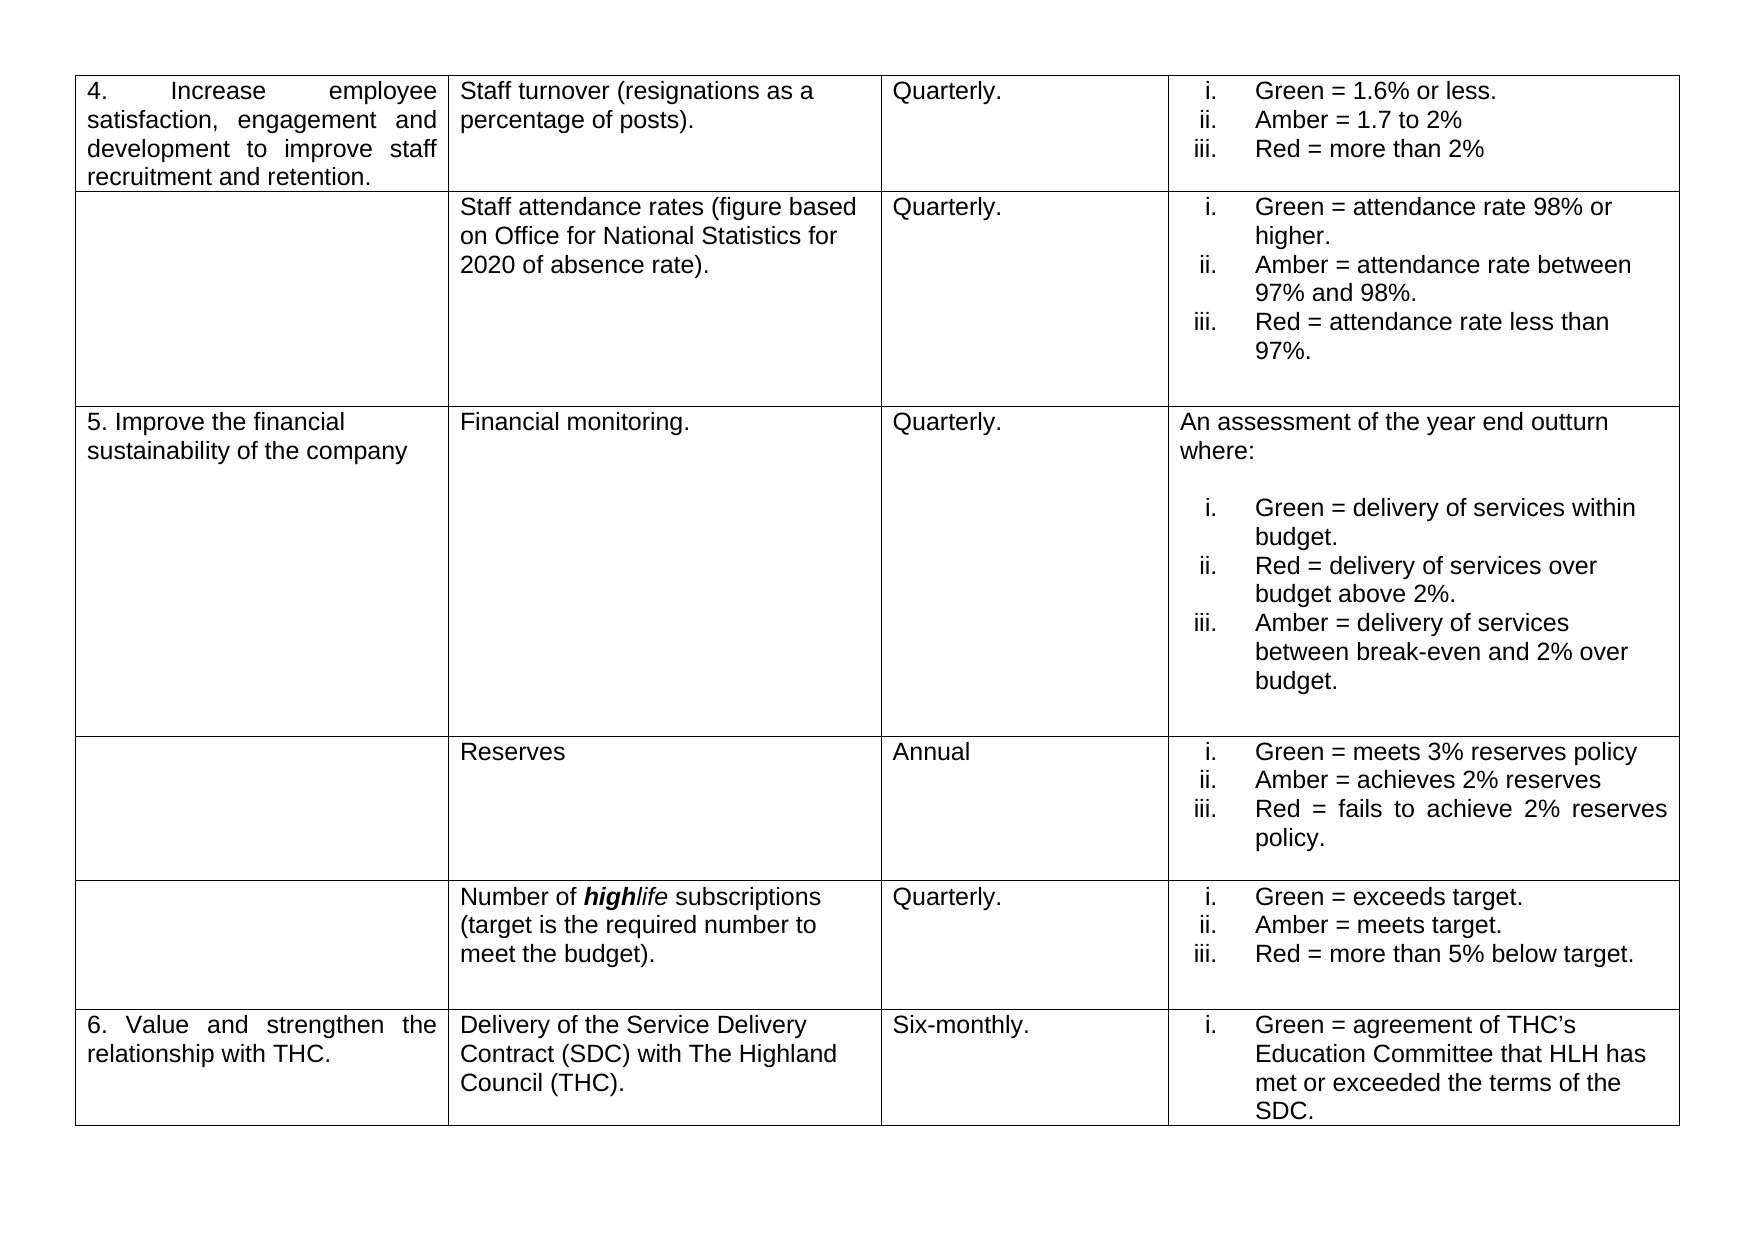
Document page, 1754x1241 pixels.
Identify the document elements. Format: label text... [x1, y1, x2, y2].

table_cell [1169, 1010, 1679, 1125]
table_cell Quarterly. [882, 881, 1168, 1009]
table_cell Green = exceeds target. Amber = meets target. Red = more than 5% below target. [1169, 881, 1679, 1009]
table_cell Green = attendance rate 98% or higher. Amber = attendance rate between 97% and 98%. Red = attendance rate less than 97%. [1169, 192, 1679, 406]
table_cell [76, 737, 448, 880]
table_cell 5. Improve the financial sustainability of the company [76, 407, 448, 736]
table_cell Annual [882, 737, 1168, 880]
table_cell Quarterly. [882, 76, 1168, 191]
table_cell Quarterly. [882, 192, 1168, 406]
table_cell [449, 1010, 881, 1125]
table_cell Six-monthly. [882, 1010, 1168, 1125]
table_cell Staff turnover (resignations as a percentage of posts). [449, 76, 881, 191]
table_cell 4. Increase employee satisfaction, engagement and development to improve staff recruitment and retention. [76, 76, 448, 191]
table_cell [76, 881, 448, 1009]
table_cell Green = meets 3% reserves policy Amber = achieves 2% reserves Red = fails to achieve 2% reserves policy. [1169, 737, 1679, 880]
table_cell Green = 1.6% or less. Amber = 1.7 to 2% Red = more than 2% [1169, 76, 1679, 191]
table_cell An assessment of the year end outturn where: Green = delivery of services within budget. Red = delivery of services over budget above 2%. Amber = delivery of services between break-even and 2% over budget. [1169, 407, 1679, 736]
table_cell Staff attendance rates (figure based on Office for National Statistics for 2020 of absence rate). [449, 192, 881, 406]
table_cell Reserves [449, 737, 881, 880]
table_cell Number of highlife subscriptions (target is the required number to meet the budget). [449, 881, 881, 1009]
table_cell Quarterly. [882, 407, 1168, 736]
table_cell Financial monitoring. [449, 407, 881, 736]
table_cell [76, 1010, 448, 1125]
table_cell [76, 192, 448, 406]
